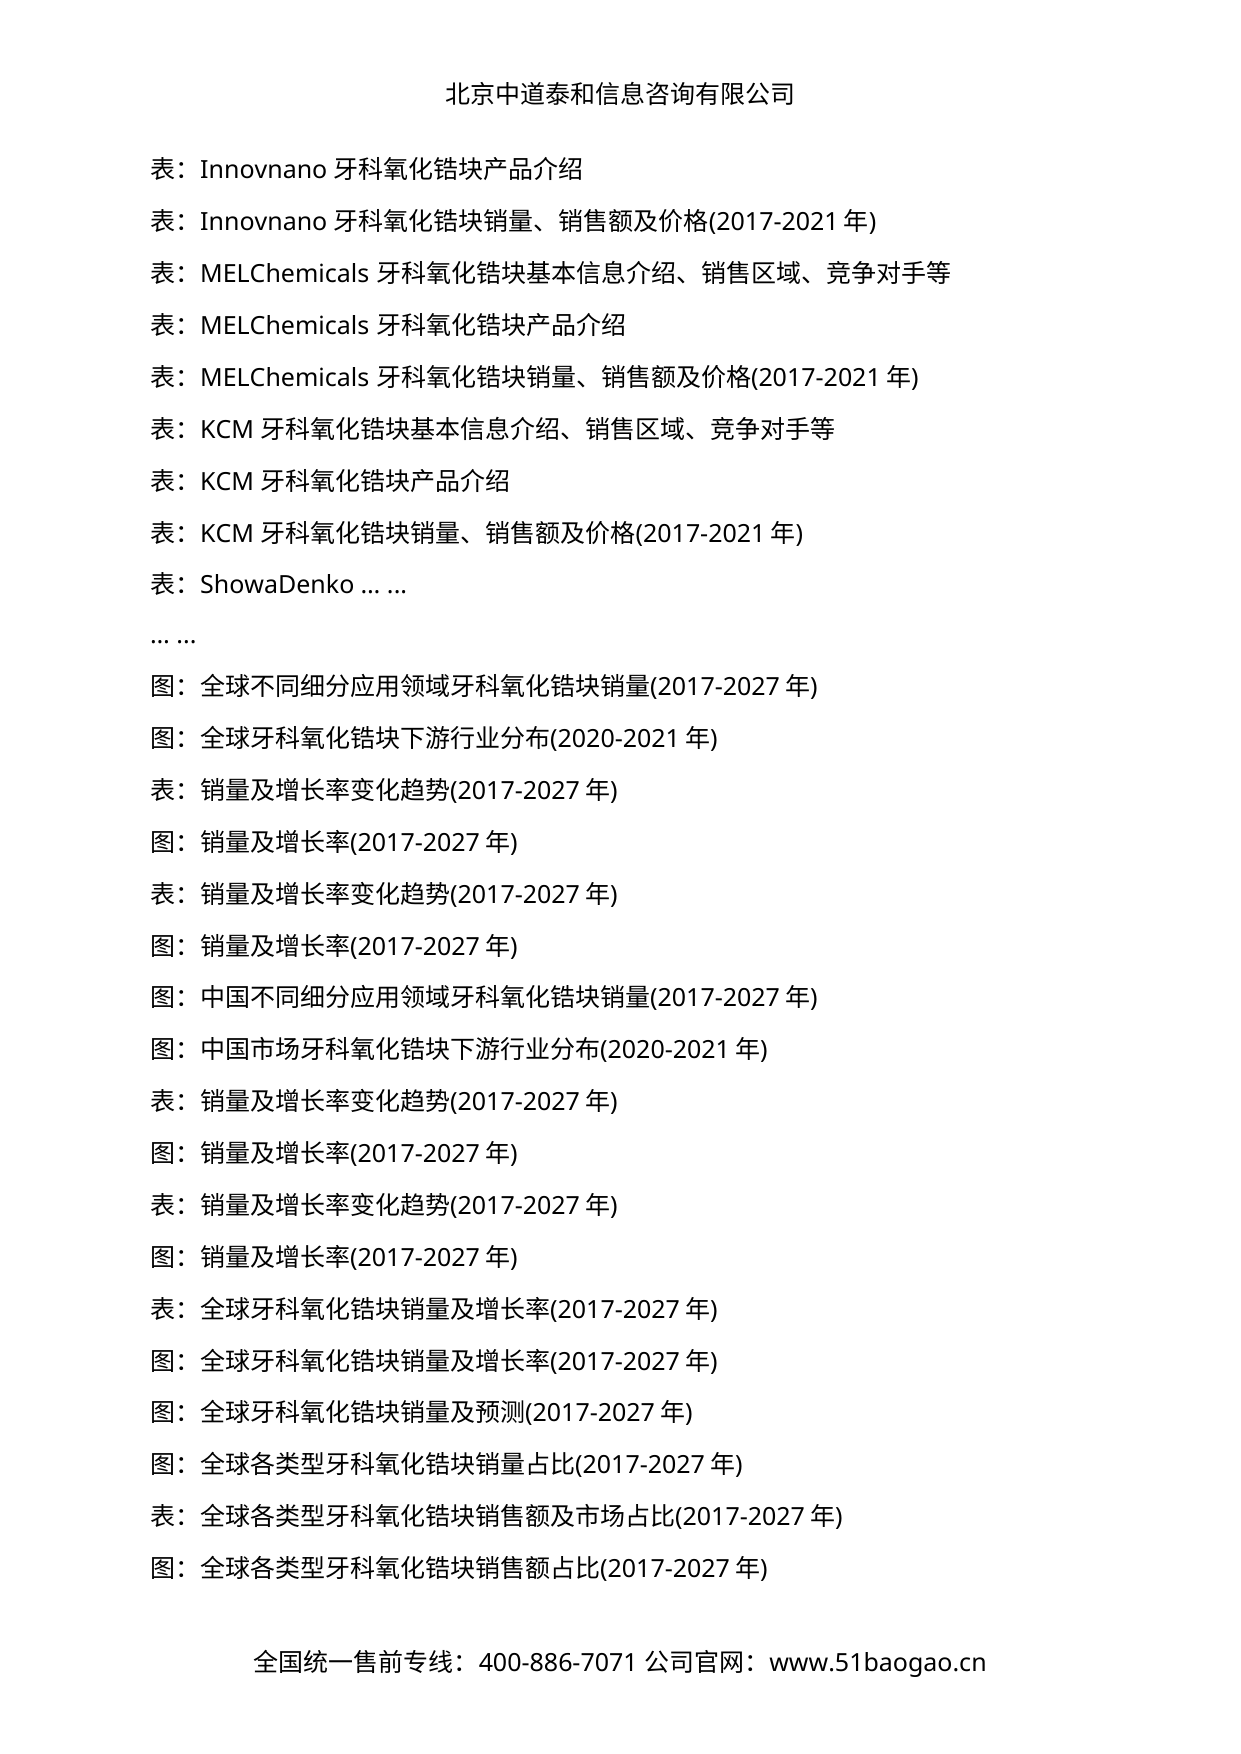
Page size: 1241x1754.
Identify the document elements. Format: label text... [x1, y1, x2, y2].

text 表：KCM 牙科氧化锆块基本信息介绍、销售区域、竞争对手等 [150, 409, 1090, 446]
text 表：Innovnano 牙科氧化锆块销量、销售额及价格(2017-2021年) [150, 202, 1090, 238]
text 表：销量及增长率变化趋势(2017-2027年) [150, 874, 1090, 910]
text 图：销量及增长率(2017-2027年) [150, 1237, 1090, 1273]
text 表：全球各类型牙科氧化锆块销售额及市场占比(2017-2027年) [150, 1497, 1090, 1533]
text 图：全球牙科氧化锆块销量及增长率(2017-2027年) [150, 1341, 1090, 1377]
text 图：全球各类型牙科氧化锆块销量占比(2017-2027年) [150, 1445, 1090, 1481]
text 表：MELChemicals 牙科氧化锆块产品介绍 [150, 306, 1090, 342]
text 图：全球各类型牙科氧化锆块销售额占比(2017-2027年) [150, 1548, 1090, 1585]
text 图：销量及增长率(2017-2027年) [150, 1133, 1090, 1170]
text 表：销量及增长率变化趋势(2017-2027年) [150, 1185, 1090, 1222]
text 图：全球牙科氧化锆块下游行业分布(2020-2021年) [150, 718, 1090, 755]
text 表：全球牙科氧化锆块销量及增长率(2017-2027年) [150, 1289, 1090, 1325]
text 图：全球不同细分应用领域牙科氧化锆块销量(2017-2027年) [150, 667, 1090, 703]
text 表：Innovnano 牙科氧化锆块产品介绍 [150, 150, 1090, 186]
text 表：ShowaDenko … ... [150, 565, 1090, 601]
text 表：KCM 牙科氧化锆块产品介绍 [150, 461, 1090, 497]
text 表：MELChemicals 牙科氧化锆块销量、销售额及价格(2017-2021年) [150, 357, 1090, 394]
text 图：中国不同细分应用领域牙科氧化锆块销量(2017-2027年) [150, 978, 1090, 1014]
text 表：MELChemicals 牙科氧化锆块基本信息介绍、销售区域、竞争对手等 [150, 254, 1090, 290]
text … ... [150, 617, 1090, 651]
text 表：销量及增长率变化趋势(2017-2027年) [150, 770, 1090, 807]
text 图：中国市场牙科氧化锆块下游行业分布(2020-2021年) [150, 1030, 1090, 1066]
text 表：销量及增长率变化趋势(2017-2027年) [150, 1082, 1090, 1118]
text 图：销量及增长率(2017-2027年) [150, 926, 1090, 962]
text 图：全球牙科氧化锆块销量及预测(2017-2027年) [150, 1393, 1090, 1429]
text 表：KCM 牙科氧化锆块销量、销售额及价格(2017-2021年) [150, 513, 1090, 549]
text 图：销量及增长率(2017-2027年) [150, 822, 1090, 858]
